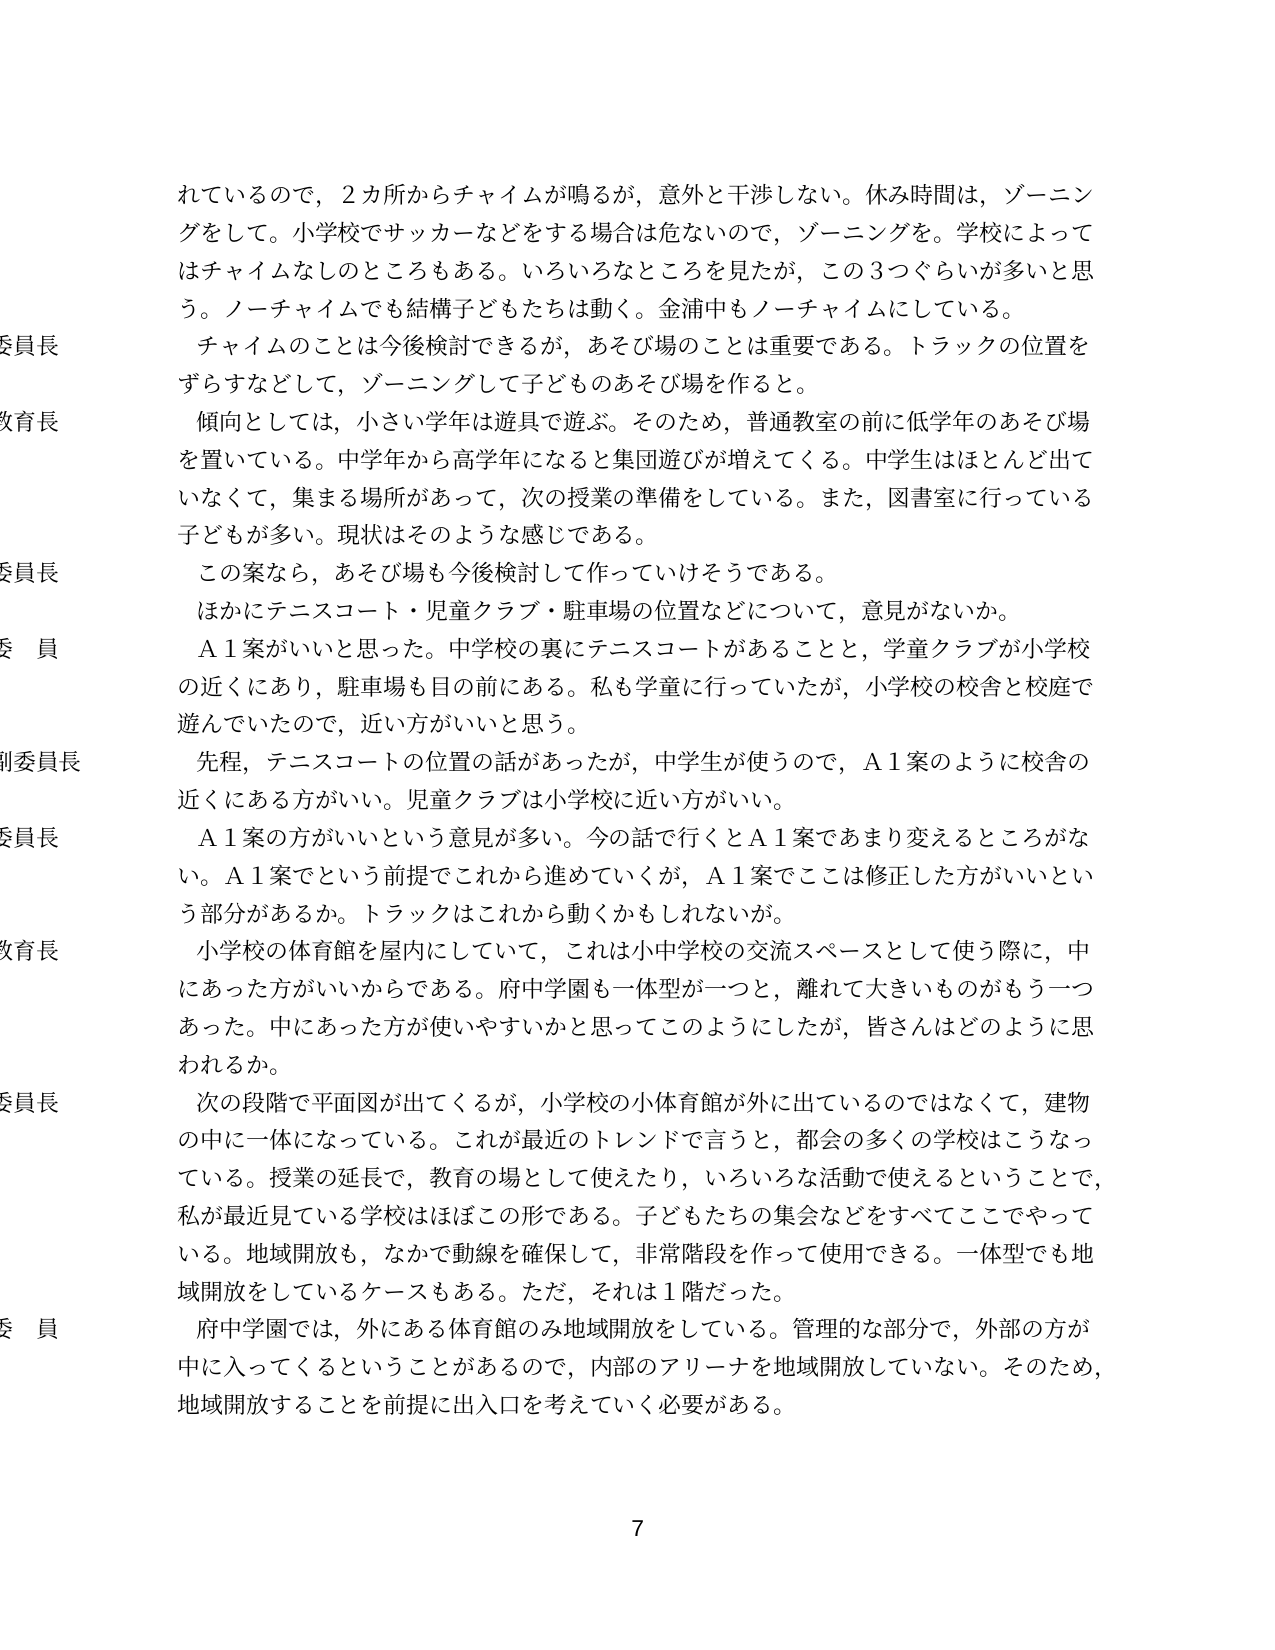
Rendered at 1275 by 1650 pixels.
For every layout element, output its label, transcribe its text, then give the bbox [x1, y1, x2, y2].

text 教育長 小学校の体育館を屋内にしていて，これは小中学校の交流スペースとして使う際に，中にあった方がいいからである。府中学園も一体型が一つと，離れて大きいものがもう一つあった。中にあった方が使いやすいかと思ってこのようにしたが，皆さんはどのように思われるか。 [0, 933, 1098, 1080]
text 委員長 Ａ１案の方がいいという意見が多い。今の話で行くとＡ１案であまり変えるところがない。Ａ１案でという前提でこれから進めていくが，Ａ１案でここは修正した方がいいという部分があるか。トラックはこれから動くかもしれないが。 [0, 820, 1098, 928]
text 副委員長 先程，テニスコートの位置の話があったが，中学生が使うので，Ａ１案のように校舎の近くにある方がいい。児童クラブは小学校に近い方がいい。 [0, 744, 1098, 815]
text 委員長 次の段階で平面図が出てくるが，小学校の小体育館が外に出ているのではなくて，建物の中に一体になっている。これが最近のトレンドで言うと，都会の多くの学校はこうなっている。授業の延長で，教育の場として使えたり，いろいろな活動で使えるということで，私が最近見ている学校はほぼこの形である。子どもたちの集会などをすべてここでやっている。地域開放も，なかで動線を確保して，非常階段を作って使用できる。一体型でも地域開放をしているケースもある。ただ，それは１階だった。 [0, 1085, 1098, 1307]
text 委員長 チャイムのことは今後検討できるが，あそび場のことは重要である。トラックの位置をずらすなどして，ゾーニングして子どものあそび場を作ると。 [0, 328, 1098, 399]
text 委 員 Ａ１案がいいと思った。中学校の裏にテニスコートがあることと，学童クラブが小学校の近くにあり，駐車場も目の前にある。私も学童に行っていたが，小学校の校舎と校庭で遊んでいたので，近い方がいいと思う。 [0, 631, 1098, 739]
text ほかにテニスコート・児童クラブ・駐車場の位置などについて，意見がないか。 [0, 593, 1098, 626]
text 委 員 府中学園では，外にある体育館のみ地域開放をしている。管理的な部分で，外部の方が中に入ってくるということがあるので，内部のアリーナを地域開放していない。そのため，地域開放することを前提に出入口を考えていく必要がある。 [0, 1312, 1098, 1420]
text 教育長 傾向としては，小さい学年は遊具で遊ぶ。そのため，普通教室の前に低学年のあそび場を置いている。中学年から高学年になると集団遊びが増えてくる。中学生はほとんど出ていなくて，集まる場所があって，次の授業の準備をしている。また，図書室に行っている子どもが多い。現状はそのような感じである。 [0, 404, 1098, 550]
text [0, 177, 1098, 323]
text 委員長 この案なら，あそび場も今後検討して作っていけそうである。 [0, 555, 1098, 588]
